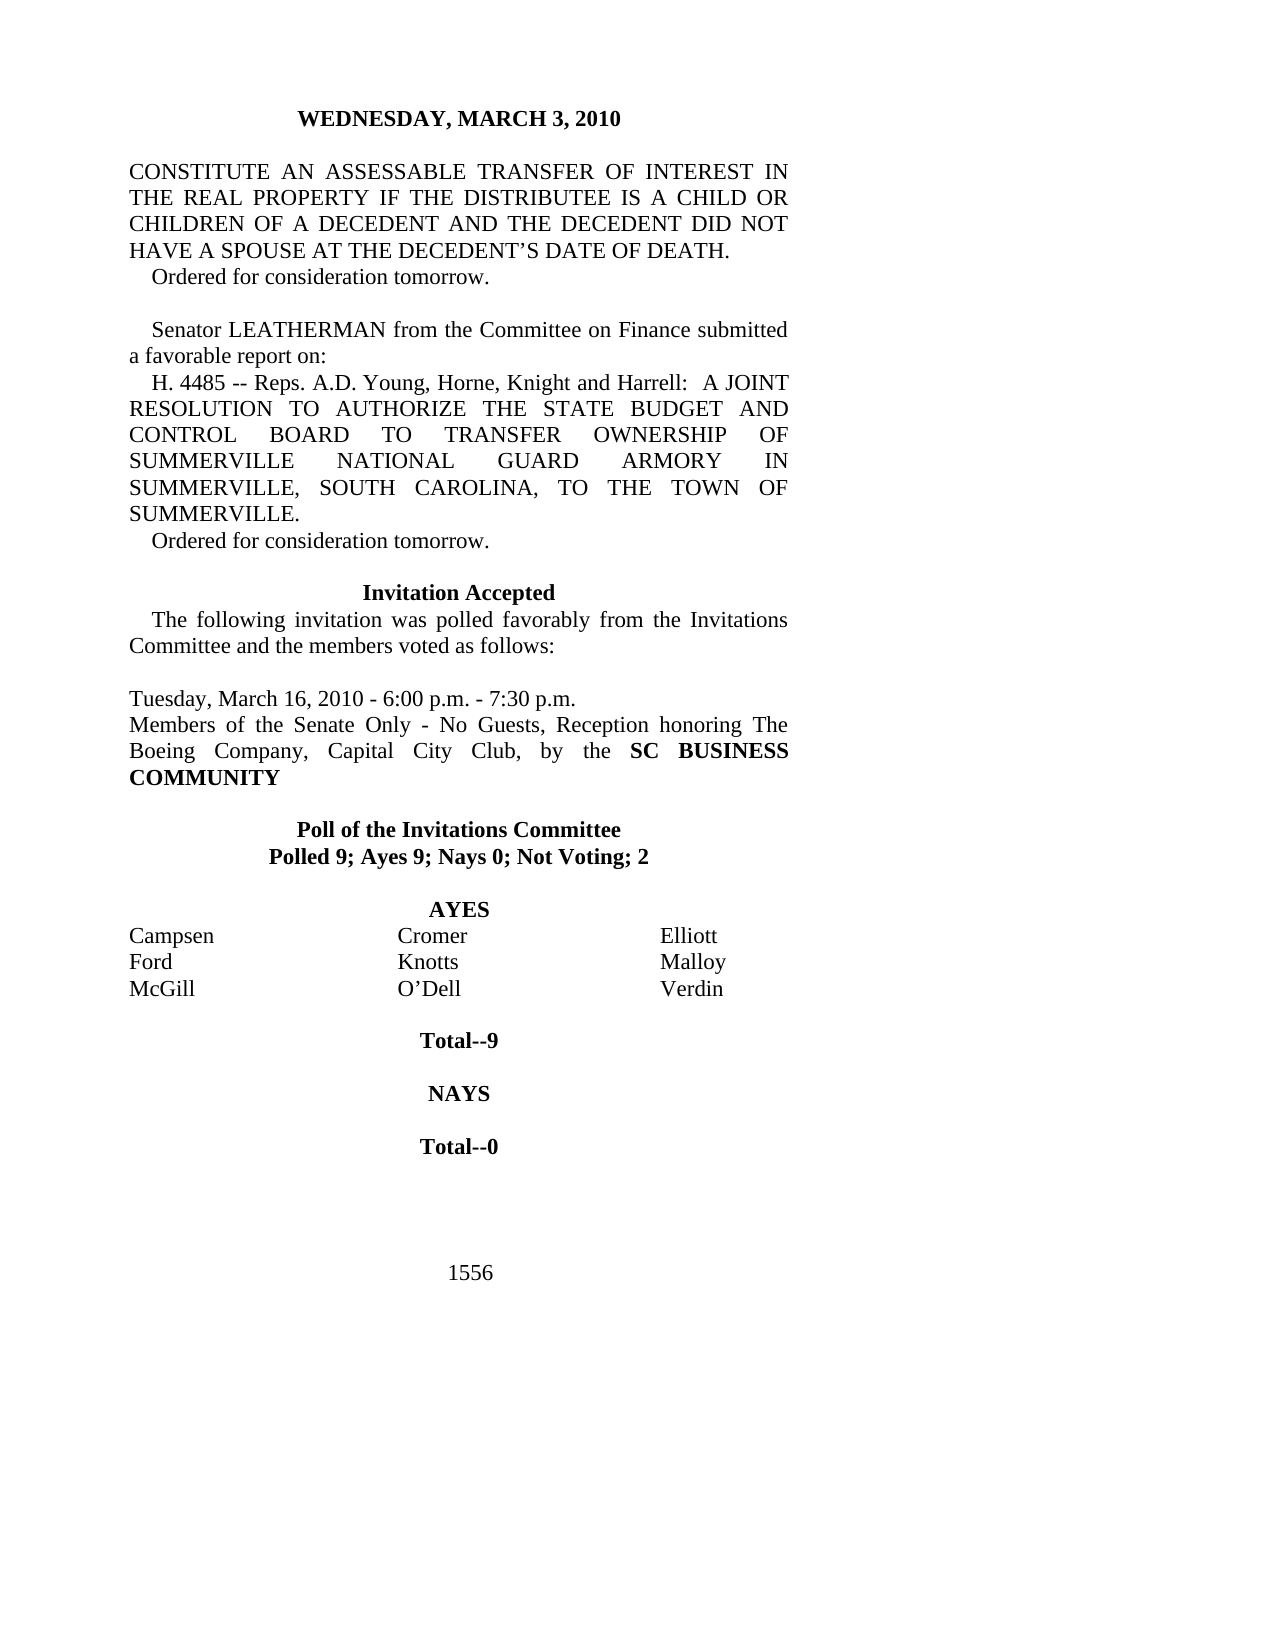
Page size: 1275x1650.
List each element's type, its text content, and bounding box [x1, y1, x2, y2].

text Ordered for consideration tomorrow. [129, 263, 789, 289]
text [129, 158, 789, 263]
text Poll of the Invitations Committee [129, 817, 789, 843]
text Total--0 [129, 1133, 789, 1159]
text McGill O’Dell Verdin [129, 975, 789, 1001]
text Senator LEATHERMAN from the Committee on Finance submitted a favorable report on: [129, 316, 789, 368]
text Polled 9; Ayes 9; Nays 0; Not Voting; 2 [129, 843, 789, 869]
text Total--9 [129, 1027, 789, 1054]
text H. 4485 -- Reps. A.D. Young, Horne, Knight and Harrell: A JOINT RESOLUTION TO AUTHORIZE THE STATE BUDGET AND CONTROL BOARD TO TRANSFER OWNERSHIP OF SUMMERVILLE NATIONAL GUARD ARMORY IN SUMMERVILLE, SOUTH CAROLINA, TO THE TOWN OF SUMMERVILLE. [129, 368, 789, 527]
text Members of the Senate Only - No Guests, Reception honoring The Boeing Company, Capital City Club, by the SC Business Community [129, 711, 789, 790]
text AYES [129, 896, 789, 922]
text Ordered for consideration tomorrow. [129, 527, 789, 553]
text Ford Knotts Malloy [129, 948, 789, 975]
text NAYS [129, 1080, 789, 1106]
text Campsen Cromer Elliott [129, 922, 789, 948]
text Tuesday, March 16, 2010 - 6:00 p.m. - 7:30 p.m. [129, 685, 789, 711]
text The following invitation was polled favorably from the Invitations Committee and the members voted as follows: [129, 606, 789, 658]
text Invitation Accepted [129, 579, 789, 606]
